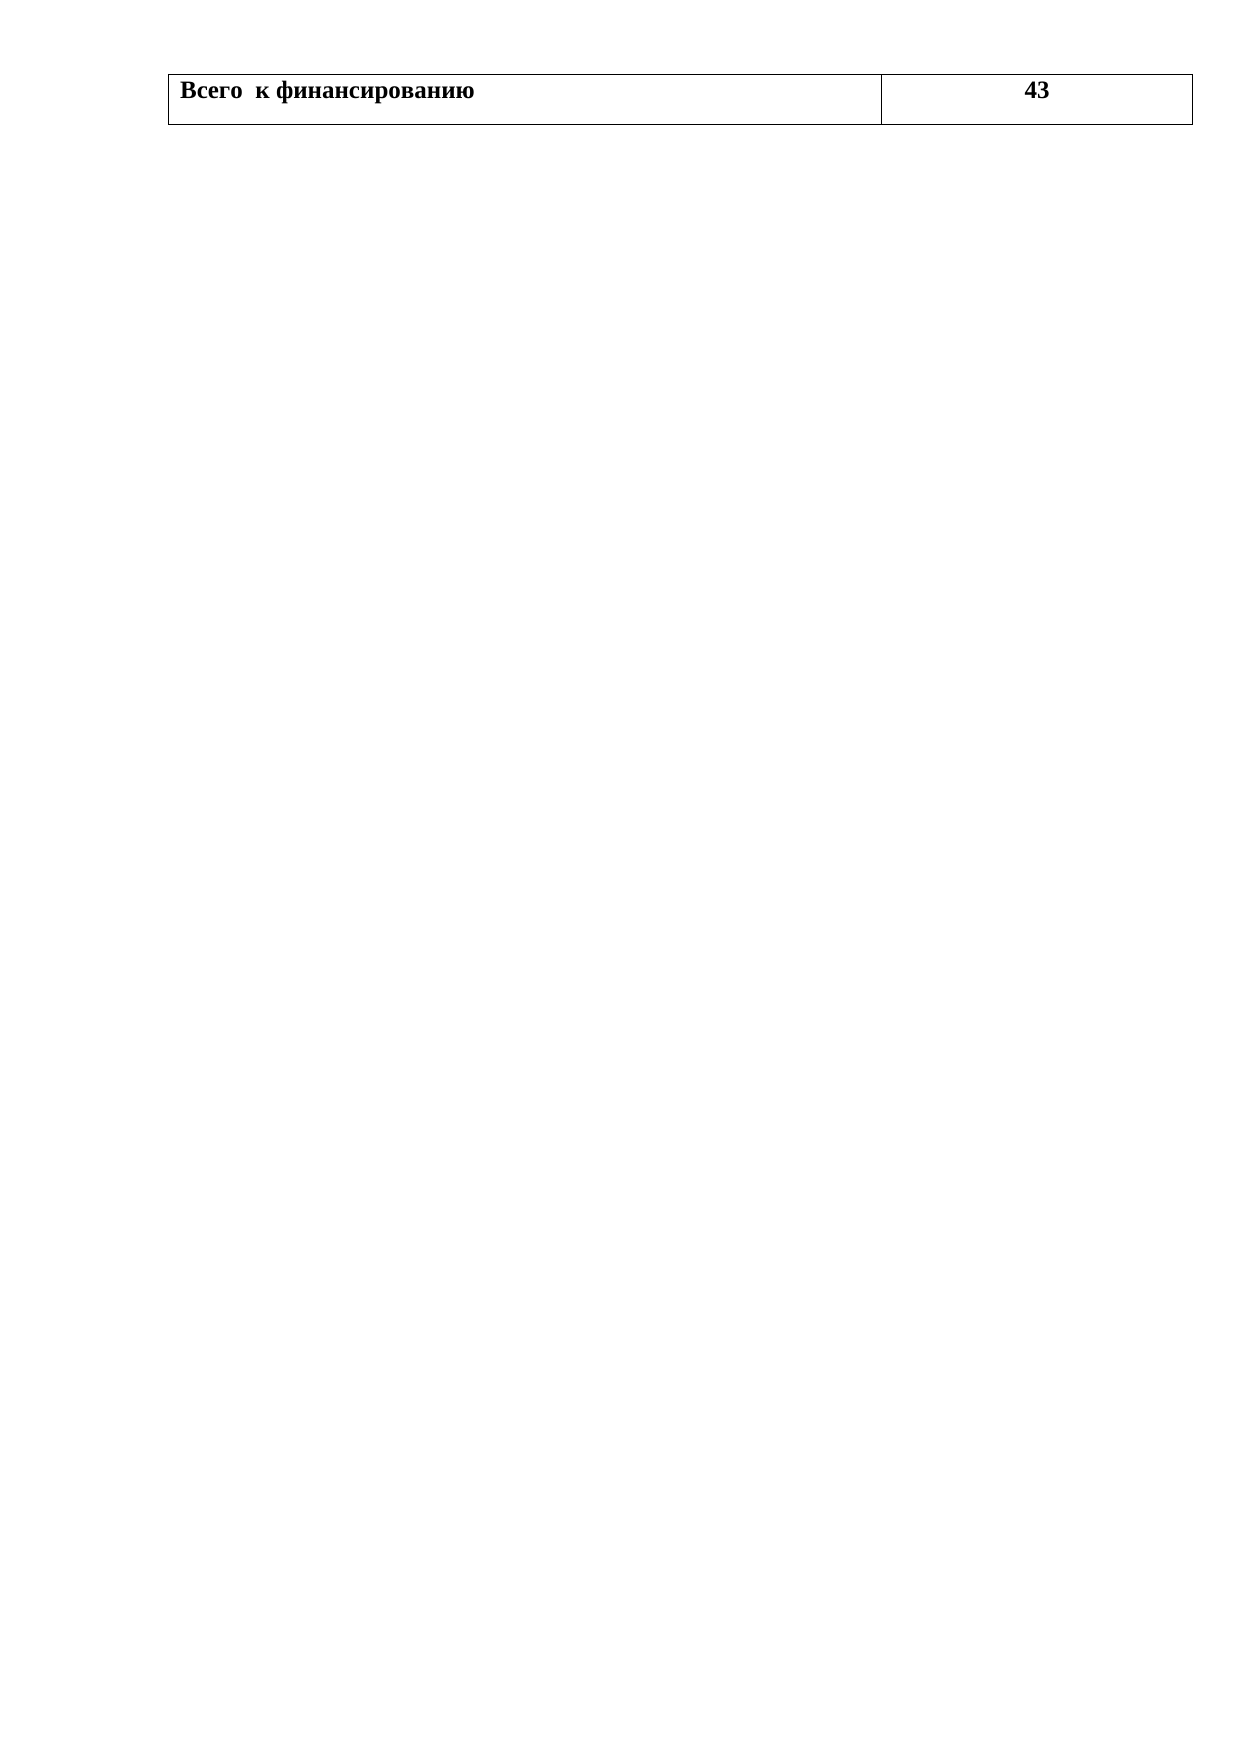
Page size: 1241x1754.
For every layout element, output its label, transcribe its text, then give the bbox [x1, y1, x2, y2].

table_cell 43 [882, 75, 1192, 123]
table_cell Всего к финансированию [169, 75, 881, 123]
